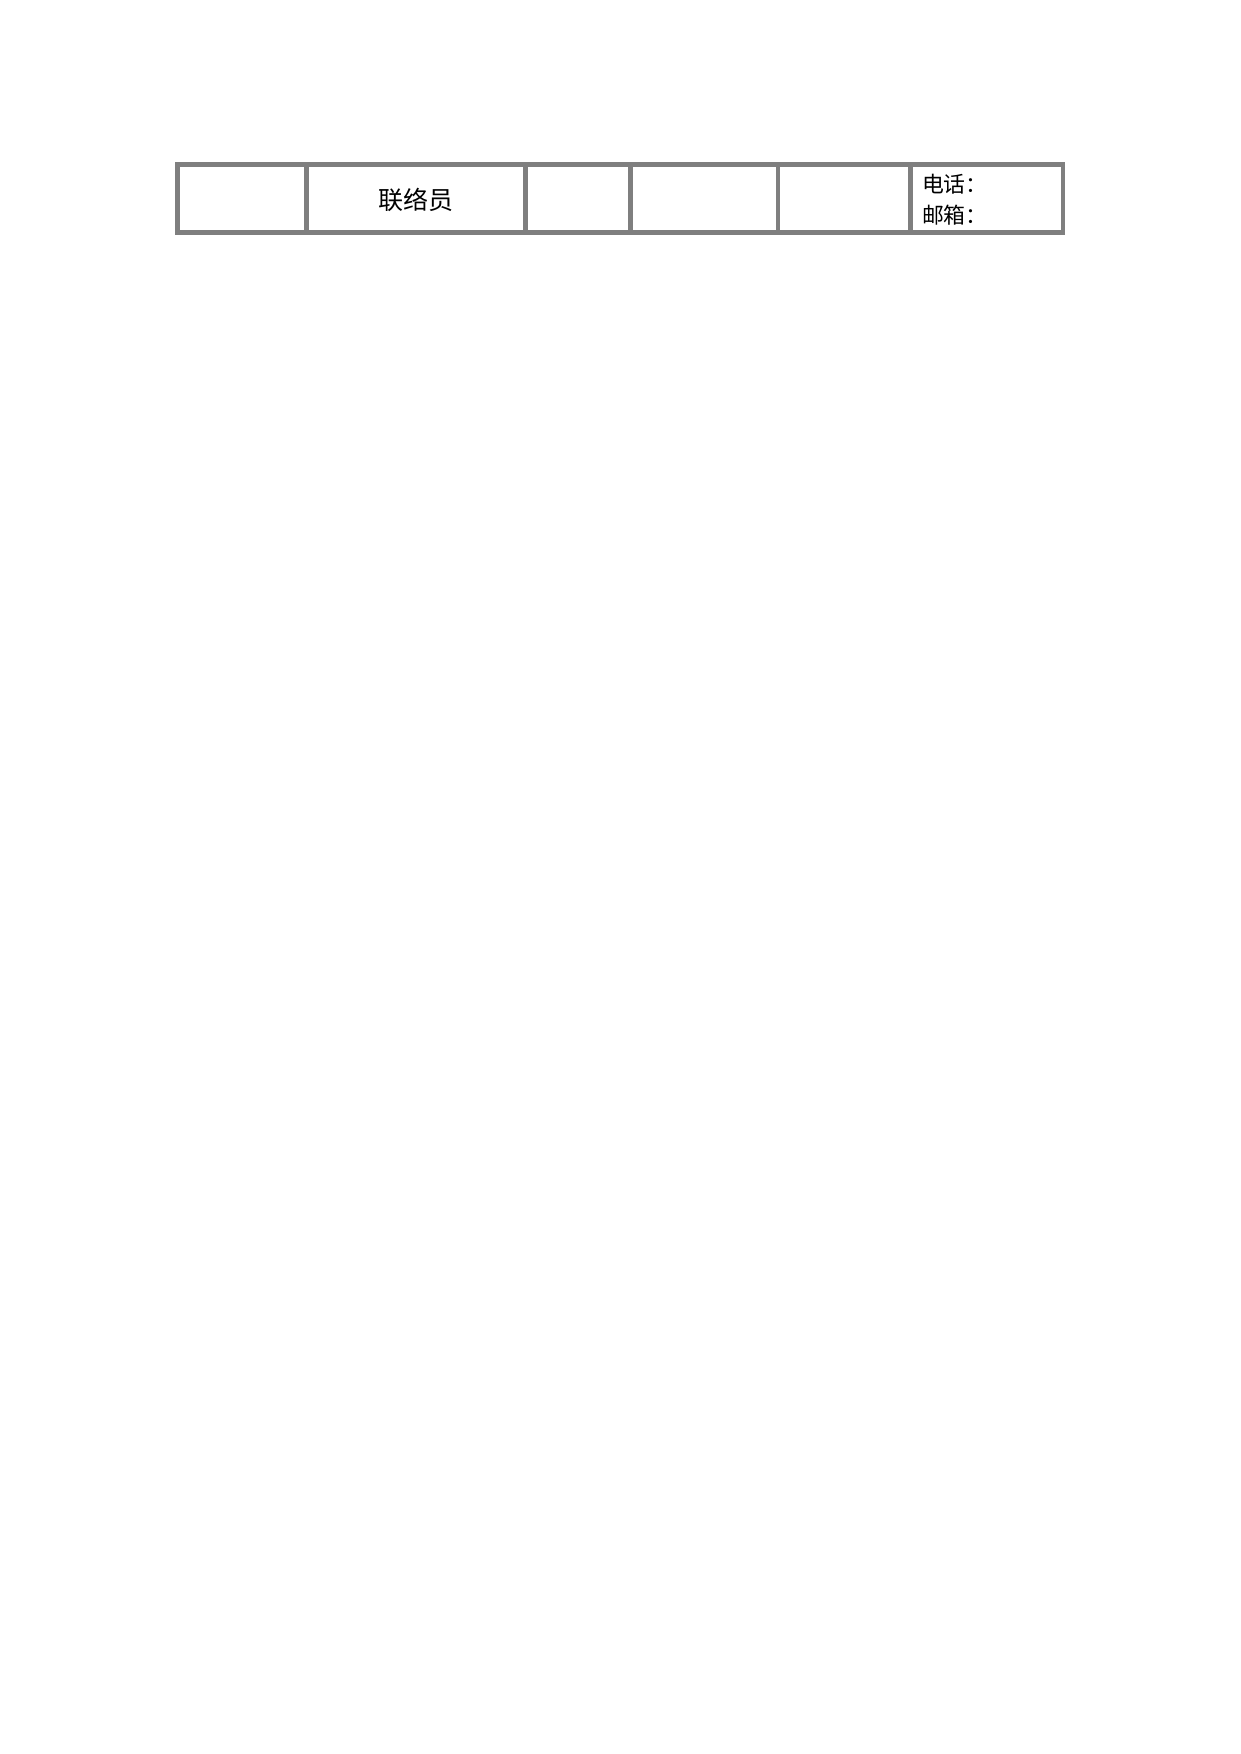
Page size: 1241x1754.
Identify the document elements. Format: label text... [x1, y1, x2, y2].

table_cell 联络员 [309, 167, 523, 230]
table_cell 电话： 邮箱： [913, 167, 1061, 230]
table_cell [633, 167, 776, 230]
table_cell [528, 167, 628, 230]
table_cell [780, 167, 908, 230]
